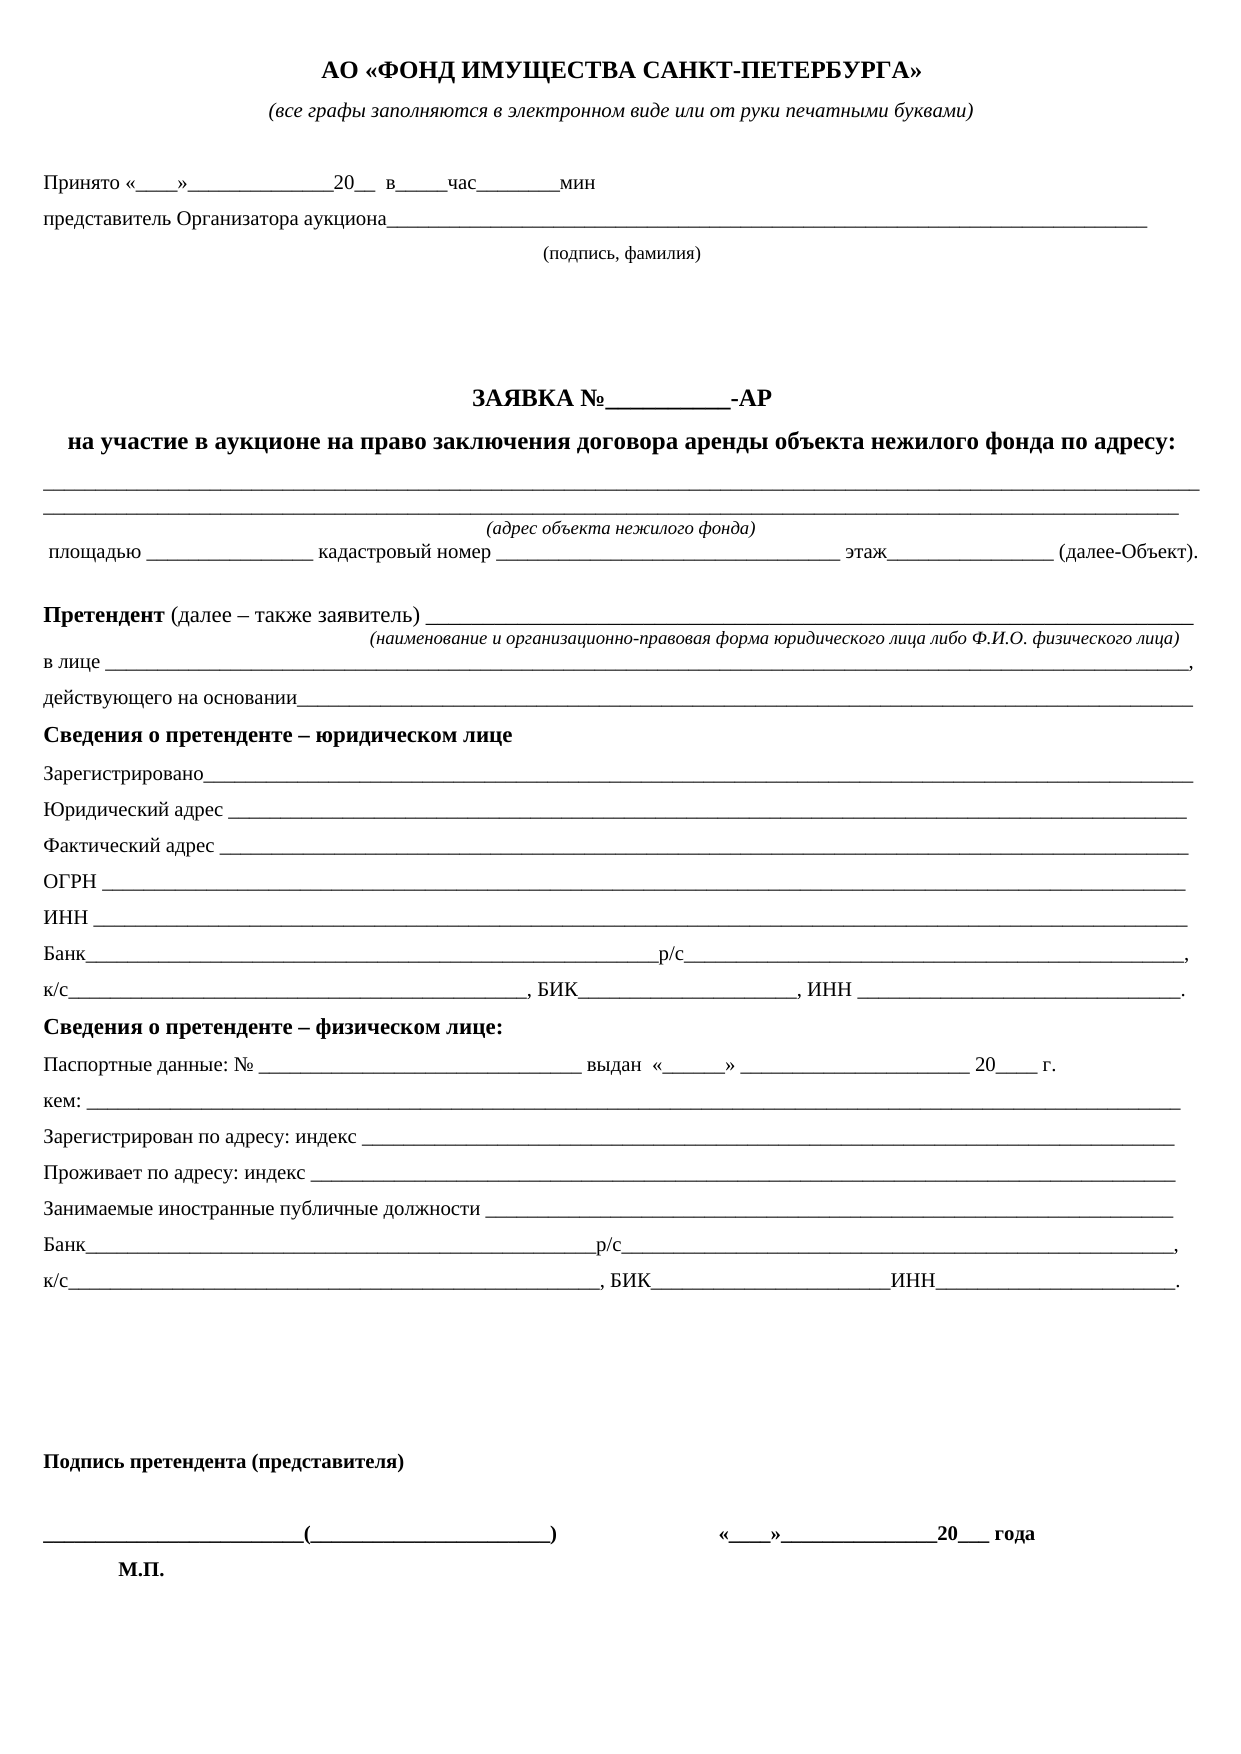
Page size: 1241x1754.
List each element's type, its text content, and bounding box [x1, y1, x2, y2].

text (все графы заполняются в электронном виде или от руки печатными буквами) [43, 98, 1201, 122]
text действующего на основании______________________________________________________________________________________ [43, 685, 1201, 709]
text в лице ________________________________________________________________________________________________________, [43, 649, 1201, 673]
text Фактический адрес _____________________________________________________________________________________________ [43, 832, 1201, 857]
text Зарегистрирован по адресу: индекс ______________________________________________________________________________ [43, 1124, 1201, 1148]
text _________________________(_______________________) «____»_______________20___ года [43, 1521, 1201, 1545]
text (наименование и организационно-правовая форма юридического лица либо Ф.И.О. физического лица) [117, 627, 1201, 649]
text Зарегистрировано_______________________________________________________________________________________________ [43, 760, 1201, 784]
text Сведения о претенденте – юридическом лице [43, 721, 1201, 747]
text Принято «____»______________20__ в_____час________мин [43, 170, 1201, 194]
text на участие в аукционе на право заключения договора аренды объекта нежилого фонда по адресу: [43, 426, 1201, 454]
text Претендент (далее – также заявитель) ___________________________________________________________________ [43, 601, 1201, 627]
text ИНН _________________________________________________________________________________________________________ [43, 904, 1201, 929]
text ЗАЯВКА №__________-АР [43, 383, 1201, 411]
text Банк_______________________________________________________р/с________________________________________________, к/с____________________________________________, БИК_____________________, ИНН _______________________________. [43, 941, 1201, 1001]
text Подпись претендента (представителя) [43, 1449, 1201, 1473]
text АО «ФОНД ИМУЩЕСТВА САНКТ-ПЕТЕРБУРГА» [43, 55, 1201, 84]
text (адрес объекта нежилого фонда) [43, 517, 1201, 538]
text ____________________________________________________________________________________________________________________________________________________________________________________________________________________________ [43, 469, 1201, 517]
text Сведения о претенденте – физическом лице: [43, 1013, 1201, 1039]
text (подпись, фамилия) [43, 242, 1201, 264]
text Проживает по адресу: индекс ___________________________________________________________________________________ [43, 1160, 1201, 1184]
text М.П. [118, 1557, 1200, 1581]
text Занимаемые иностранные публичные должности __________________________________________________________________ [43, 1196, 1201, 1220]
text кем: _________________________________________________________________________________________________________ [43, 1088, 1201, 1112]
text представитель Организатора аукциона_________________________________________________________________________ [43, 206, 1201, 230]
text площадью ________________ кадастровый номер _________________________________ этаж________________ (далее-Объект). [43, 538, 1201, 563]
text Юридический адрес ____________________________________________________________________________________________ [43, 796, 1201, 821]
text Паспортные данные: № _______________________________ выдан «______» ______________________ 20____ г. [43, 1052, 1201, 1076]
text Банк_________________________________________________р/с_____________________________________________________, к/с___________________________________________________, БИК_______________________ИНН_______________________. [43, 1232, 1201, 1292]
text ОГРН ________________________________________________________________________________________________________ [43, 868, 1201, 893]
